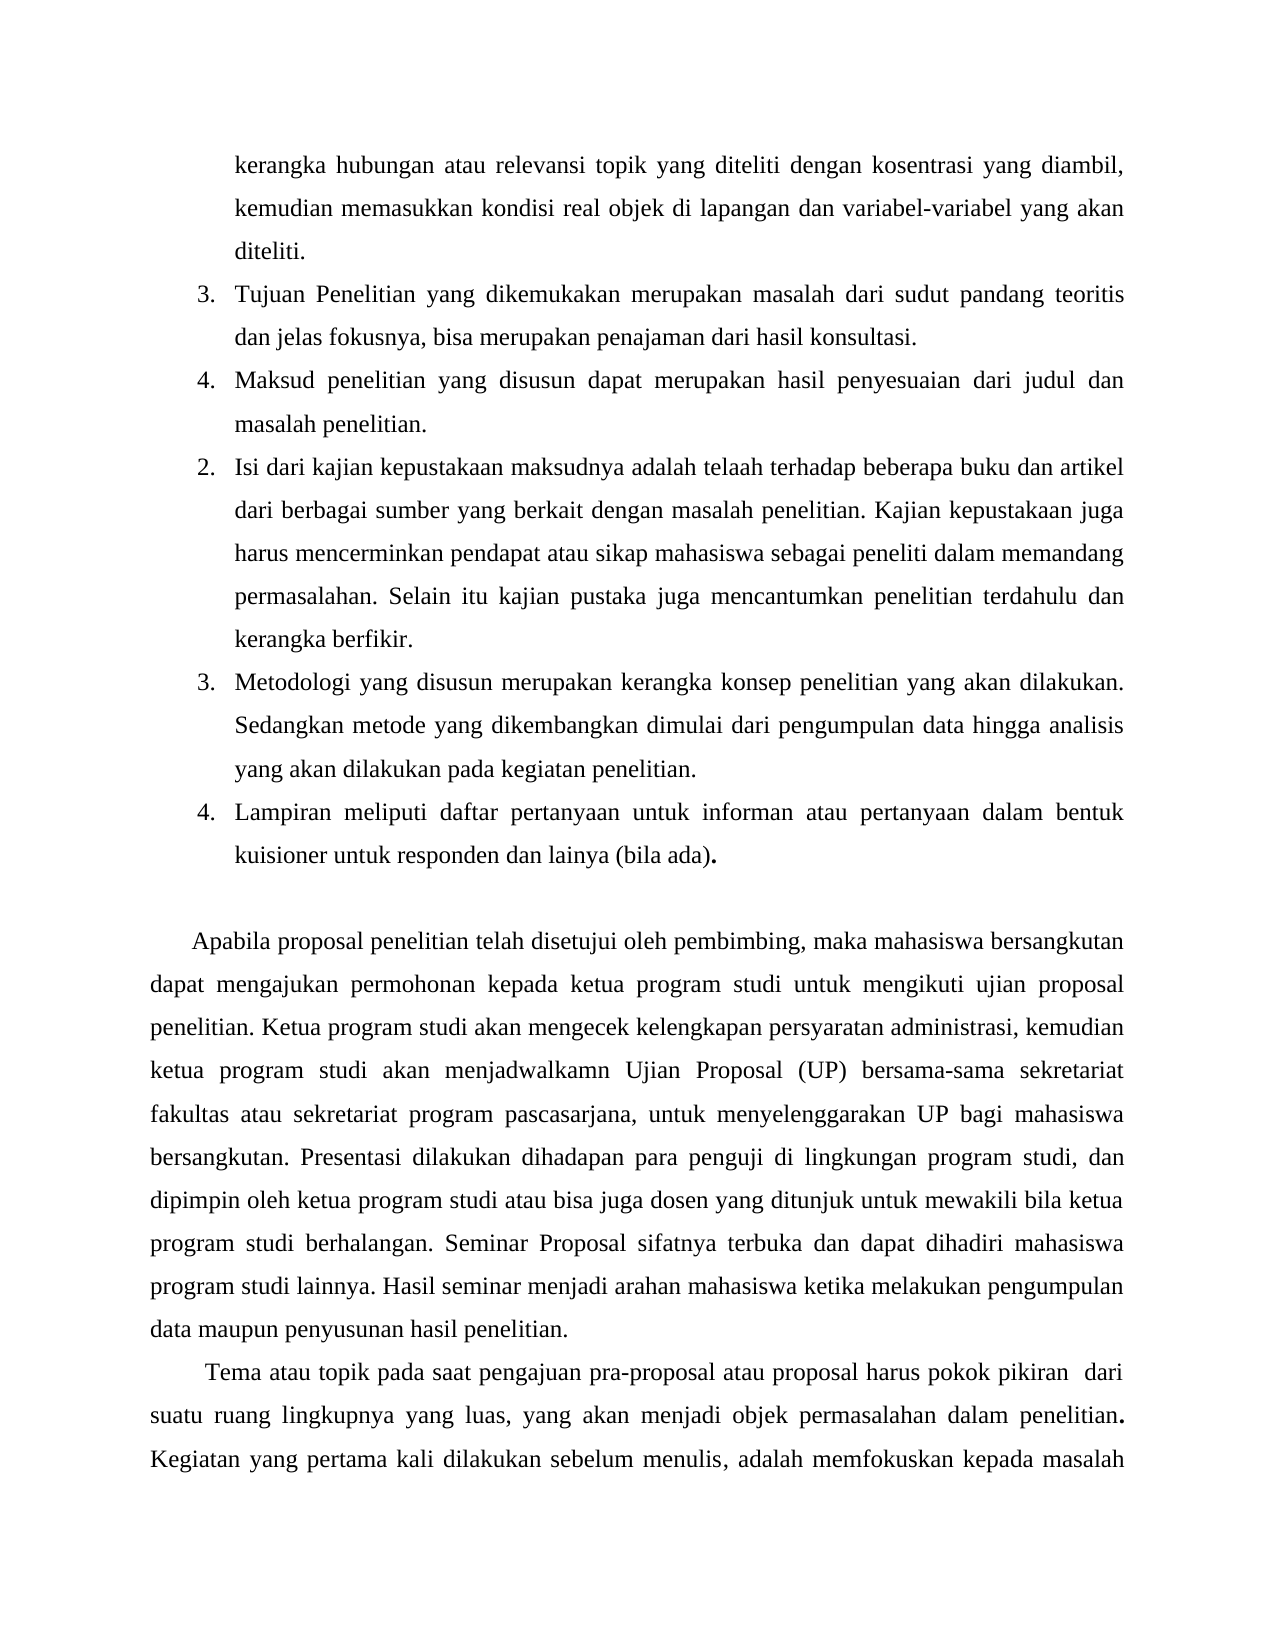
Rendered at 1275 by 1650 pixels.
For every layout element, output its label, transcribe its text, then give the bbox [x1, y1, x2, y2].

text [150, 1357, 1125, 1472]
text Apabila proposal penelitian telah disetujui oleh pembimbing, maka mahasiswa bersangkutan dapat mengajukan permohonan kepada ketua program studi untuk mengikuti ujian proposal penelitian. Ketua program studi akan mengecek kelengkapan persyaratan administrasi, kemudian ketua program studi akan menjadwalkamn Ujian Proposal (UP) bersama-sama sekretariat fakultas atau sekretariat program pascasarjana, untuk menyelenggarakan UP bagi mahasiswa bersangkutan. Presentasi dilakukan dihadapan para penguji di lingkungan program studi, dan dipimpin oleh ketua program studi atau bisa juga dosen yang ditunjuk untuk mewakili bila ketua program studi berhalangan. Seminar Proposal sifatnya terbuka dan dapat dihadiri mahasiswa program studi lainnya. Hasil seminar menjadi arahan mahasiswa ketika melakukan pengumpulan data maupun penyusunan hasil penelitian. [150, 926, 1125, 1343]
list Isi dari kajian kepustakaan maksudnya adalah telaah terhadap beberapa buku dan artikel dari berbagai sumber yang berkait dengan masalah penelitian. Kajian kepustakaan juga harus mencerminkan pendapat atau sikap mahasiswa sebagai peneliti dalam memandang permasalahan. Selain itu kajian pustaka juga mencantumkan penelitian terdahulu dan kerangka berfikir. [197, 452, 1125, 653]
list Lampiran meliputi daftar pertanyaan untuk informan atau pertanyaan dalam bentuk kuisioner untuk responden dan lainya (bila ada). [197, 797, 1125, 869]
list Tujuan Penelitian yang dikemukakan merupakan masalah dari sudut pandang teoritis dan jelas fokusnya, bisa merupakan penajaman dari hasil konsultasi. [197, 279, 1125, 351]
list Maksud penelitian yang disusun dapat merupakan hasil penyesuaian dari judul dan masalah penelitian. [197, 366, 1125, 437]
list Metodologi yang disusun merupakan kerangka konsep penelitian yang akan dilakukan. Sedangkan metode yang dikembangkan dimulai dari pengumpulan data hingga analisis yang akan dilakukan pada kegiatan penelitian. [197, 667, 1125, 782]
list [197, 150, 1125, 265]
